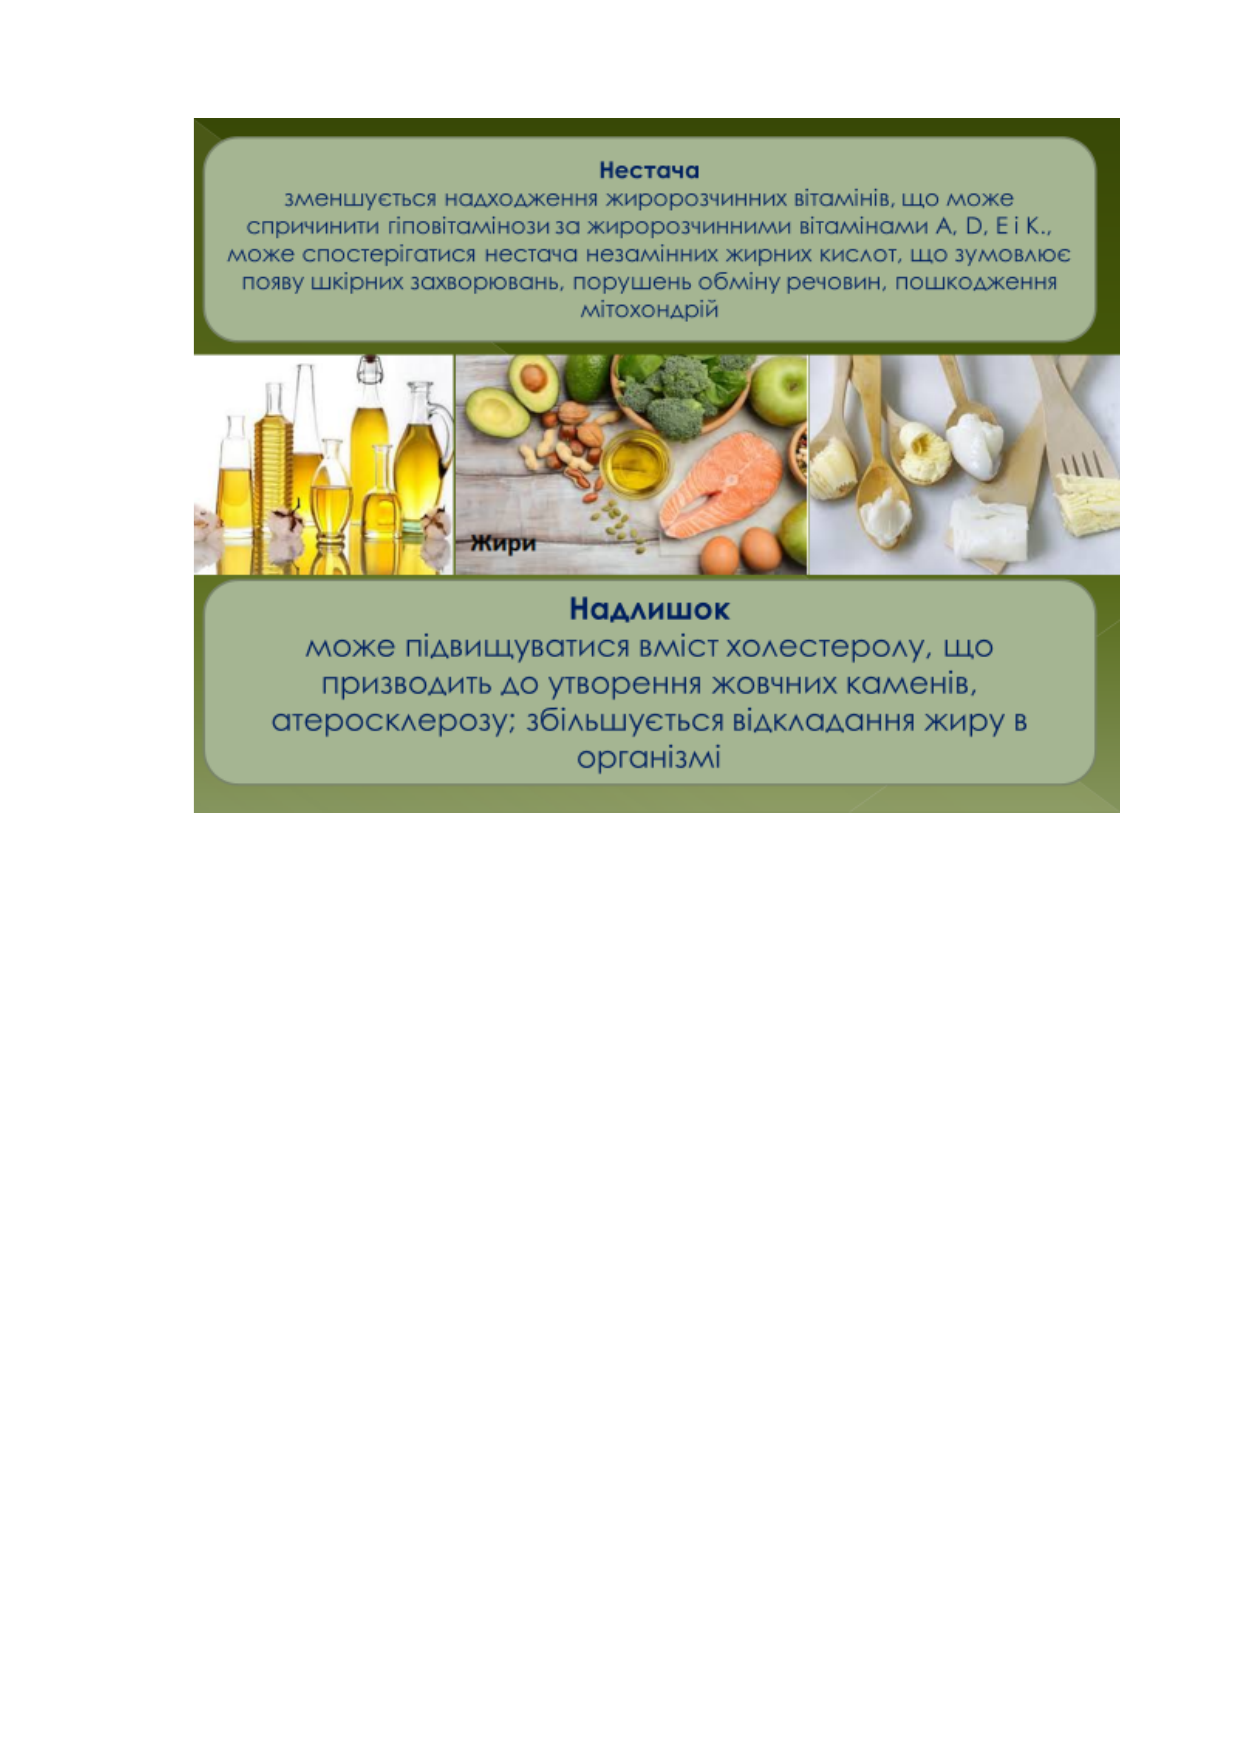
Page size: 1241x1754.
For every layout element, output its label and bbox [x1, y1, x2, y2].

picture [193, 118, 1120, 813]
